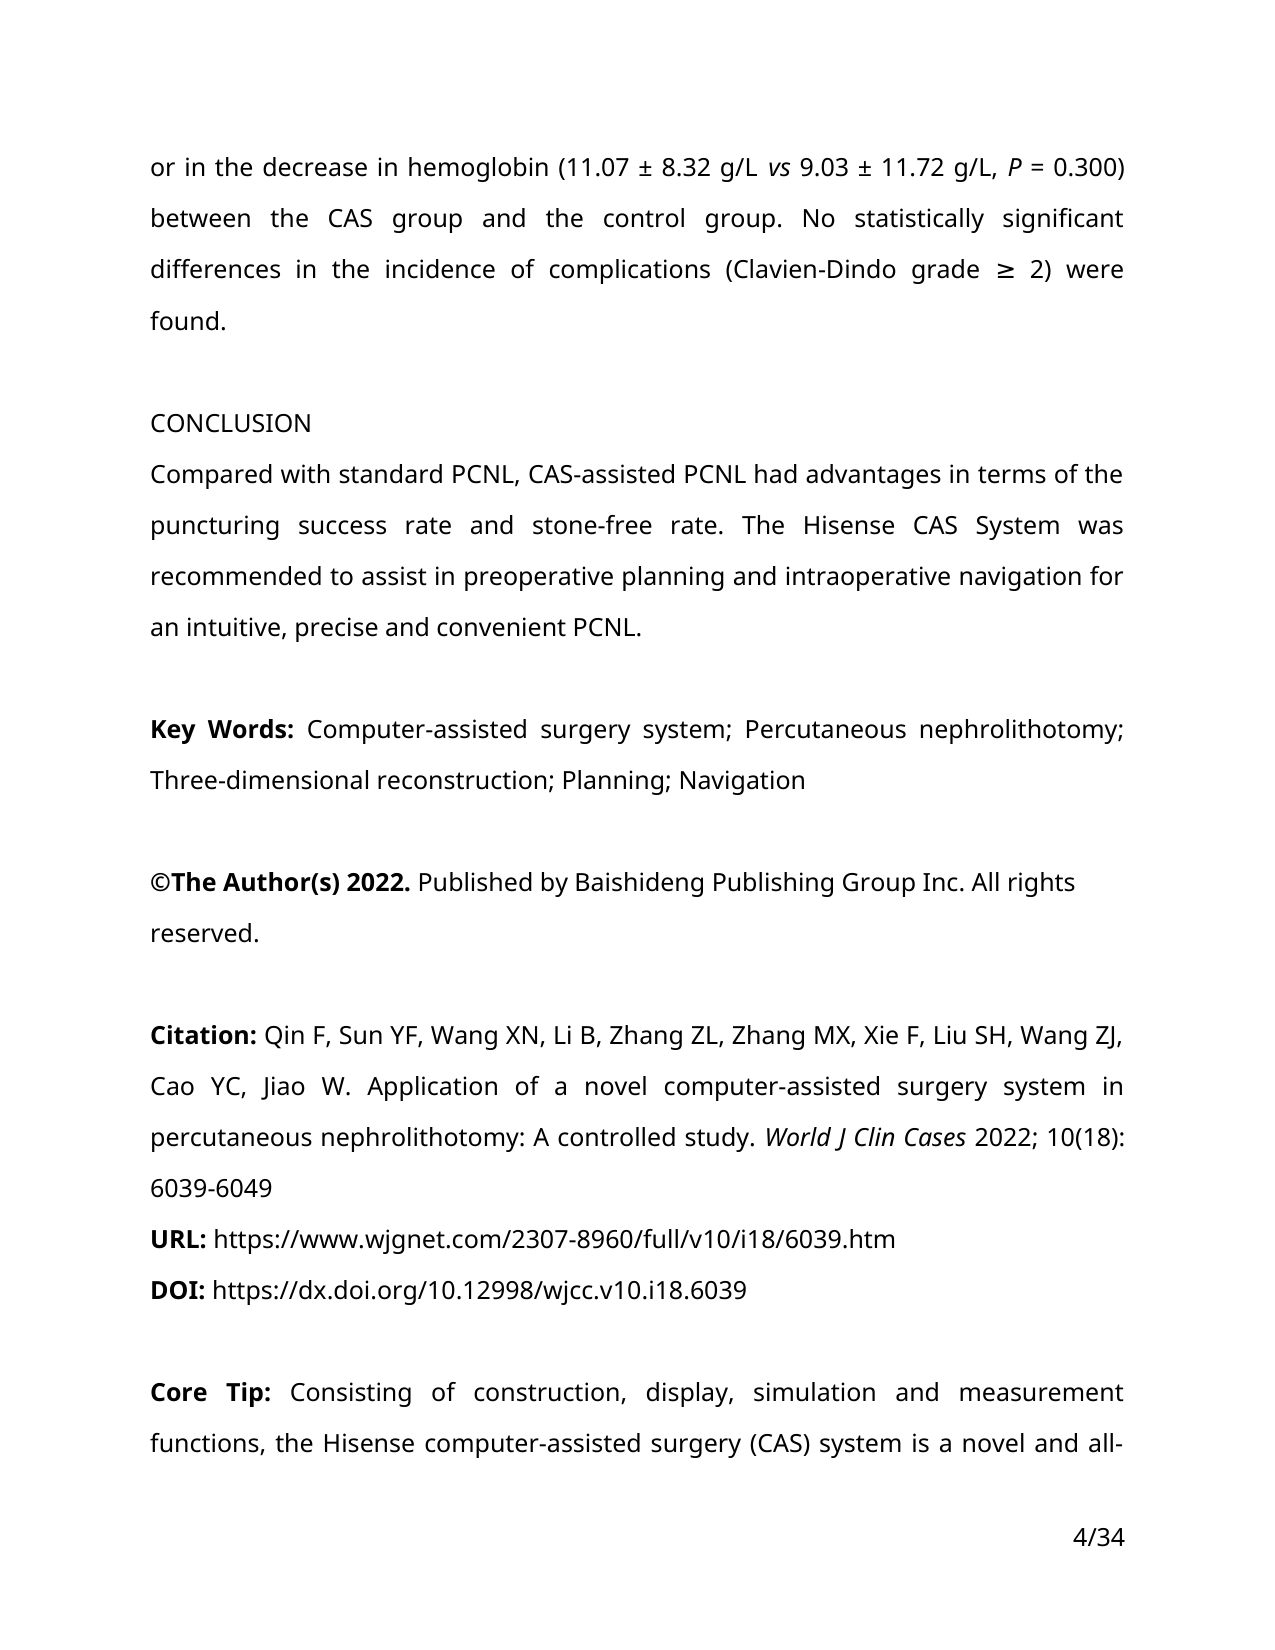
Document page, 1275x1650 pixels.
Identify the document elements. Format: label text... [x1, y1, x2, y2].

text Key Words: Computer-assisted surgery system; Percutaneous nephrolithotomy; Three-dimensional reconstruction; Planning; Navigation [150, 711, 1125, 797]
text ©The Author(s) 2022. Published by Baishideng Publishing Group Inc. All rights reserved. [150, 864, 1125, 950]
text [150, 150, 1125, 337]
text URL: https://www.wjgnet.com/2307-8960/full/v10/i18/6039.htm [150, 1222, 1125, 1256]
text CONCLUSION [150, 405, 1125, 439]
text Compared with standard PCNL, CAS-assisted PCNL had advantages in terms of the puncturing success rate and stone-free rate. The Hisense CAS System was recommended to assist in preoperative planning and intraoperative navigation for an intuitive, precise and convenient PCNL. [150, 456, 1125, 643]
text DOI: https://dx.doi.org/10.12998/wjcc.v10.i18.6039 [150, 1273, 1125, 1307]
text Citation: Qin F, Sun YF, Wang XN, Li B, Zhang ZL, Zhang MX, Xie F, Liu SH, Wang ZJ, Cao YC, Jiao W. Application of a novel computer-assisted surgery system in percutaneous nephrolithotomy: A controlled study. World J Clin Cases 2022; 10(18): 6039-6049 [150, 1018, 1125, 1205]
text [150, 1375, 1125, 1460]
